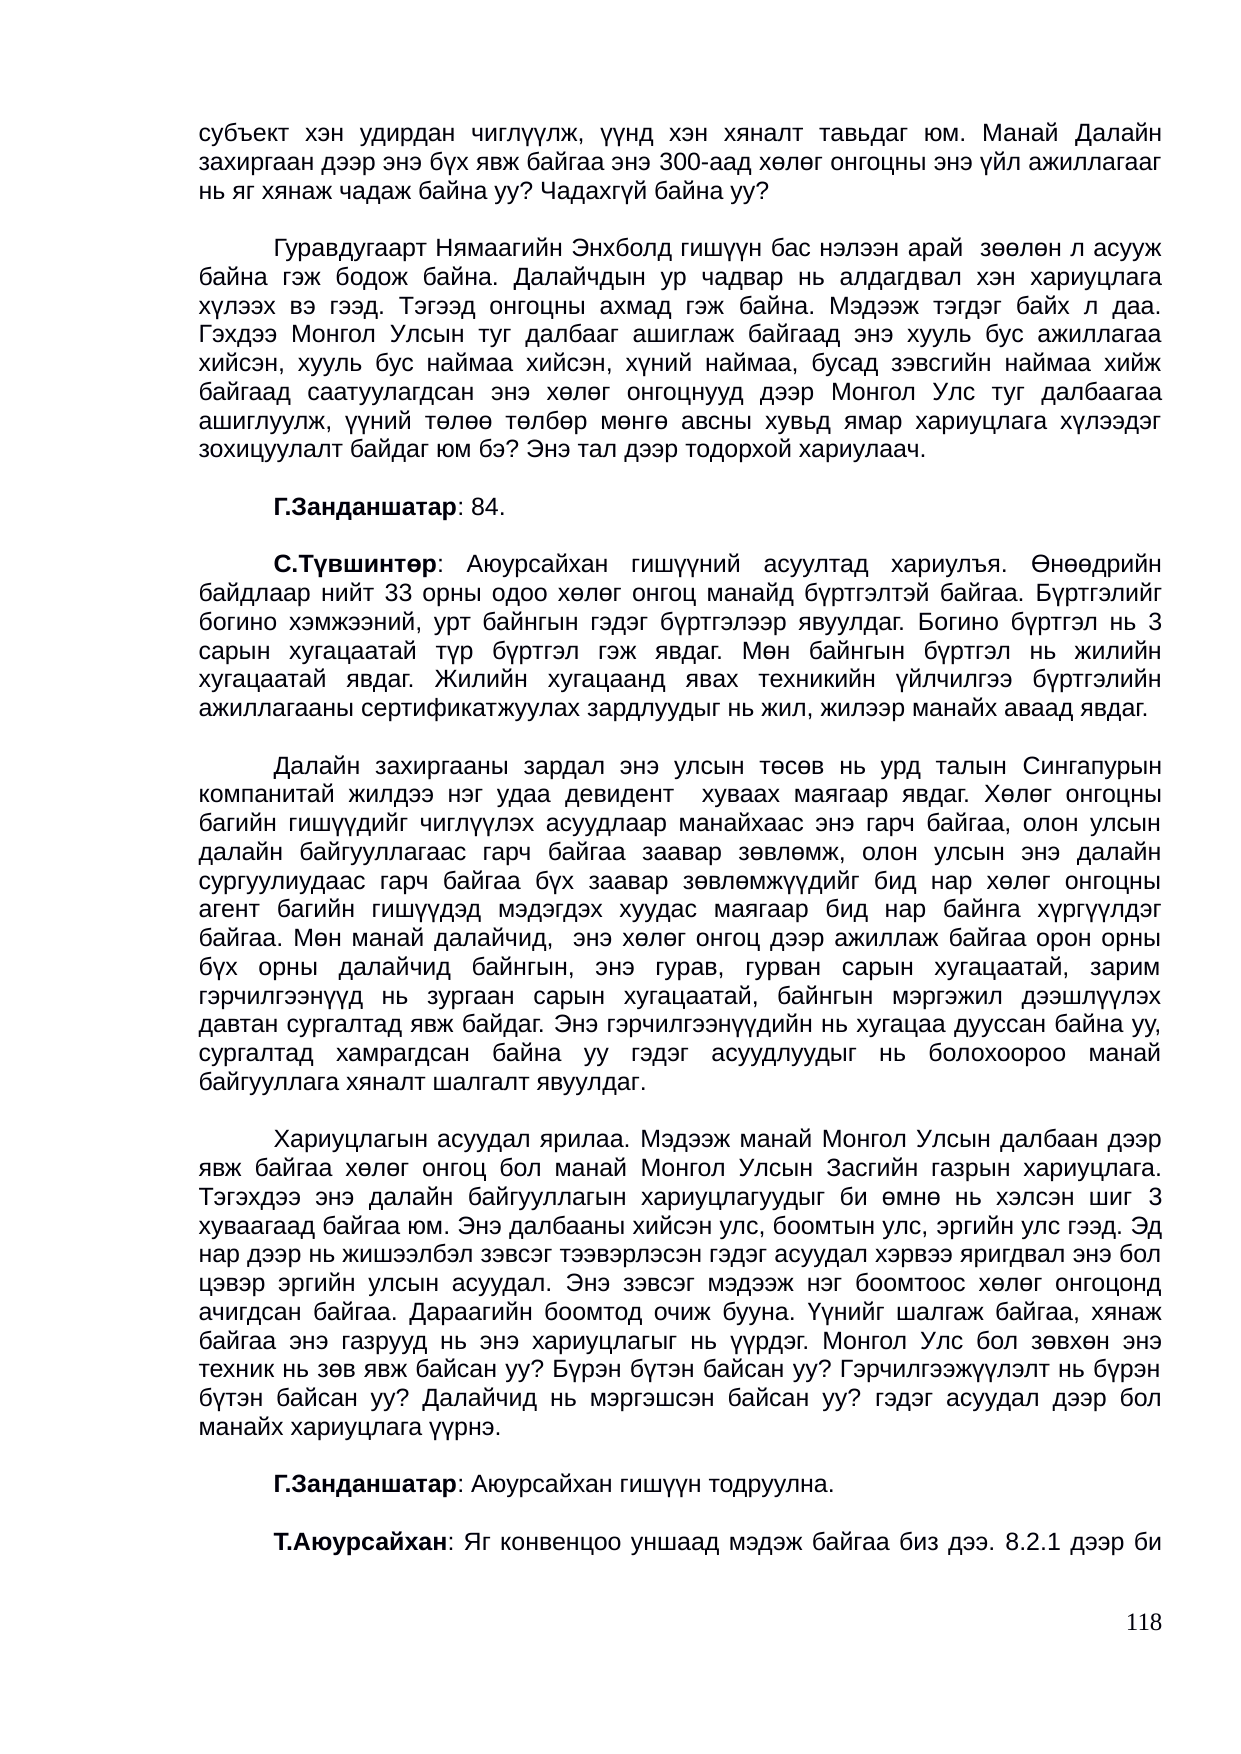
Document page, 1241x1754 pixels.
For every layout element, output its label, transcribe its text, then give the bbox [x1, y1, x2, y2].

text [198, 1527, 1162, 1556]
text Г.Занданшатар: Аюурсайхан гишүүн тодруулна. [198, 1469, 1162, 1498]
text Хариуцлагын асуудал ярилаа. Мэдээж манай Монгол Улсын далбаан дээр явж байгаа хөлөг онгоц бол манай Монгол Улсын Засгийн газрын хариуцлага. Тэгэхдээ энэ далайн байгууллагын хариуцлагуудыг би өмнө нь хэлсэн шиг 3 хуваагаад байгаа юм. Энэ далбааны хийсэн улс, боомтын улс, эргийн улс гээд. Эд нар дээр нь жишээлбэл зэвсэг тээвэрлэсэн гэдэг асуудал хэрвээ яригдвал энэ бол цэвэр эргийн улсын асуудал. Энэ зэвсэг мэдээж нэг боомтоос хөлөг онгоцонд ачигдсан байгаа. Дараагийн боомтод очиж бууна. Үүнийг шалгаж байгаа, хянаж байгаа энэ газрууд нь энэ хариуцлагыг нь үүрдэг. Монгол Улс бол зөвхөн энэ техник нь зөв явж байсан уу? Бүрэн бүтэн байсан уу? Гэрчилгээжүүлэлт нь бүрэн бүтэн байсан уу? Далайчид нь мэргэшсэн байсан уу? гэдэг асуудал дээр бол манайх хариуцлага үүрнэ. [198, 1124, 1162, 1441]
text Гуравдугаарт Нямаагийн Энхболд гишүүн бас нэлээн арай зөөлөн л асууж байна гэж бодож байна. Далайчдын ур чадвар нь алдагдвал хэн хариуцлага хүлээх вэ гээд. Тэгээд онгоцны ахмад гэж байна. Мэдээж тэгдэг байх л даа. Гэхдээ Монгол Улсын туг далбааг ашиглаж байгаад энэ хууль бус ажиллагаа хийсэн, хууль бус наймаа хийсэн, хүний наймаа, бусад зэвсгийн наймаа хийж байгаад саатуулагдсан энэ хөлөг онгоцнууд дээр Монгол Улс туг далбаагаа ашиглуулж, үүний төлөө төлбөр мөнгө авсны хувьд ямар хариуцлага хүлээдэг зохицуулалт байдаг юм бэ? Энэ тал дээр тодорхой хариулаач. [198, 233, 1162, 463]
text Далайн захиргааны зардал энэ улсын төсөв нь урд талын Сингапурын компанитай жилдээ нэг удаа девидент хуваах маягаар явдаг. Хөлөг онгоцны багийн гишүүдийг чиглүүлэх асуудлаар манайхаас энэ гарч байгаа, олон улсын далайн байгууллагаас гарч байгаа заавар зөвлөмж, олон улсын энэ далайн сургуулиудаас гарч байгаа бүх заавар зөвлөмжүүдийг бид нар хөлөг онгоцны агент багийн гишүүдэд мэдэгдэх хуудас маягаар бид нар байнга хүргүүлдэг байгаа. Мөн манай далайчид, энэ хөлөг онгоц дээр ажиллаж байгаа орон орны бүх орны далайчид байнгын, энэ гурав, гурван сарын хугацаатай, зарим гэрчилгээнүүд нь зургаан сарын хугацаатай, байнгын мэргэжил дээшлүүлэх давтан сургалтад явж байдаг. Энэ гэрчилгээнүүдийн нь хугацаа дууссан байна уу, сургалтад хамрагдсан байна уу гэдэг асуудлуудыг нь болохоороо манай байгууллага хяналт шалгалт явуулдаг. [198, 751, 1162, 1096]
text С.Түвшинтөр: Аюурсайхан гишүүний асуултад хариулъя. Өнөөдрийн байдлаар нийт 33 орны одоо хөлөг онгоц манайд бүртгэлтэй байгаа. Бүртгэлийг богино хэмжээний, урт байнгын гэдэг бүртгэлээр явуулдаг. Богино бүртгэл нь 3 сарын хугацаатай түр бүртгэл гэж явдаг. Мөн байнгын бүртгэл нь жилийн хугацаатай явдаг. Жилийн хугацаанд явах техникийн үйлчилгээ бүртгэлийн ажиллагааны сертификатжуулах зардлуудыг нь жил, жилээр манайх аваад явдаг. [198, 549, 1162, 722]
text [198, 118, 1162, 204]
text Г.Занданшатар: 84. [198, 492, 1162, 521]
